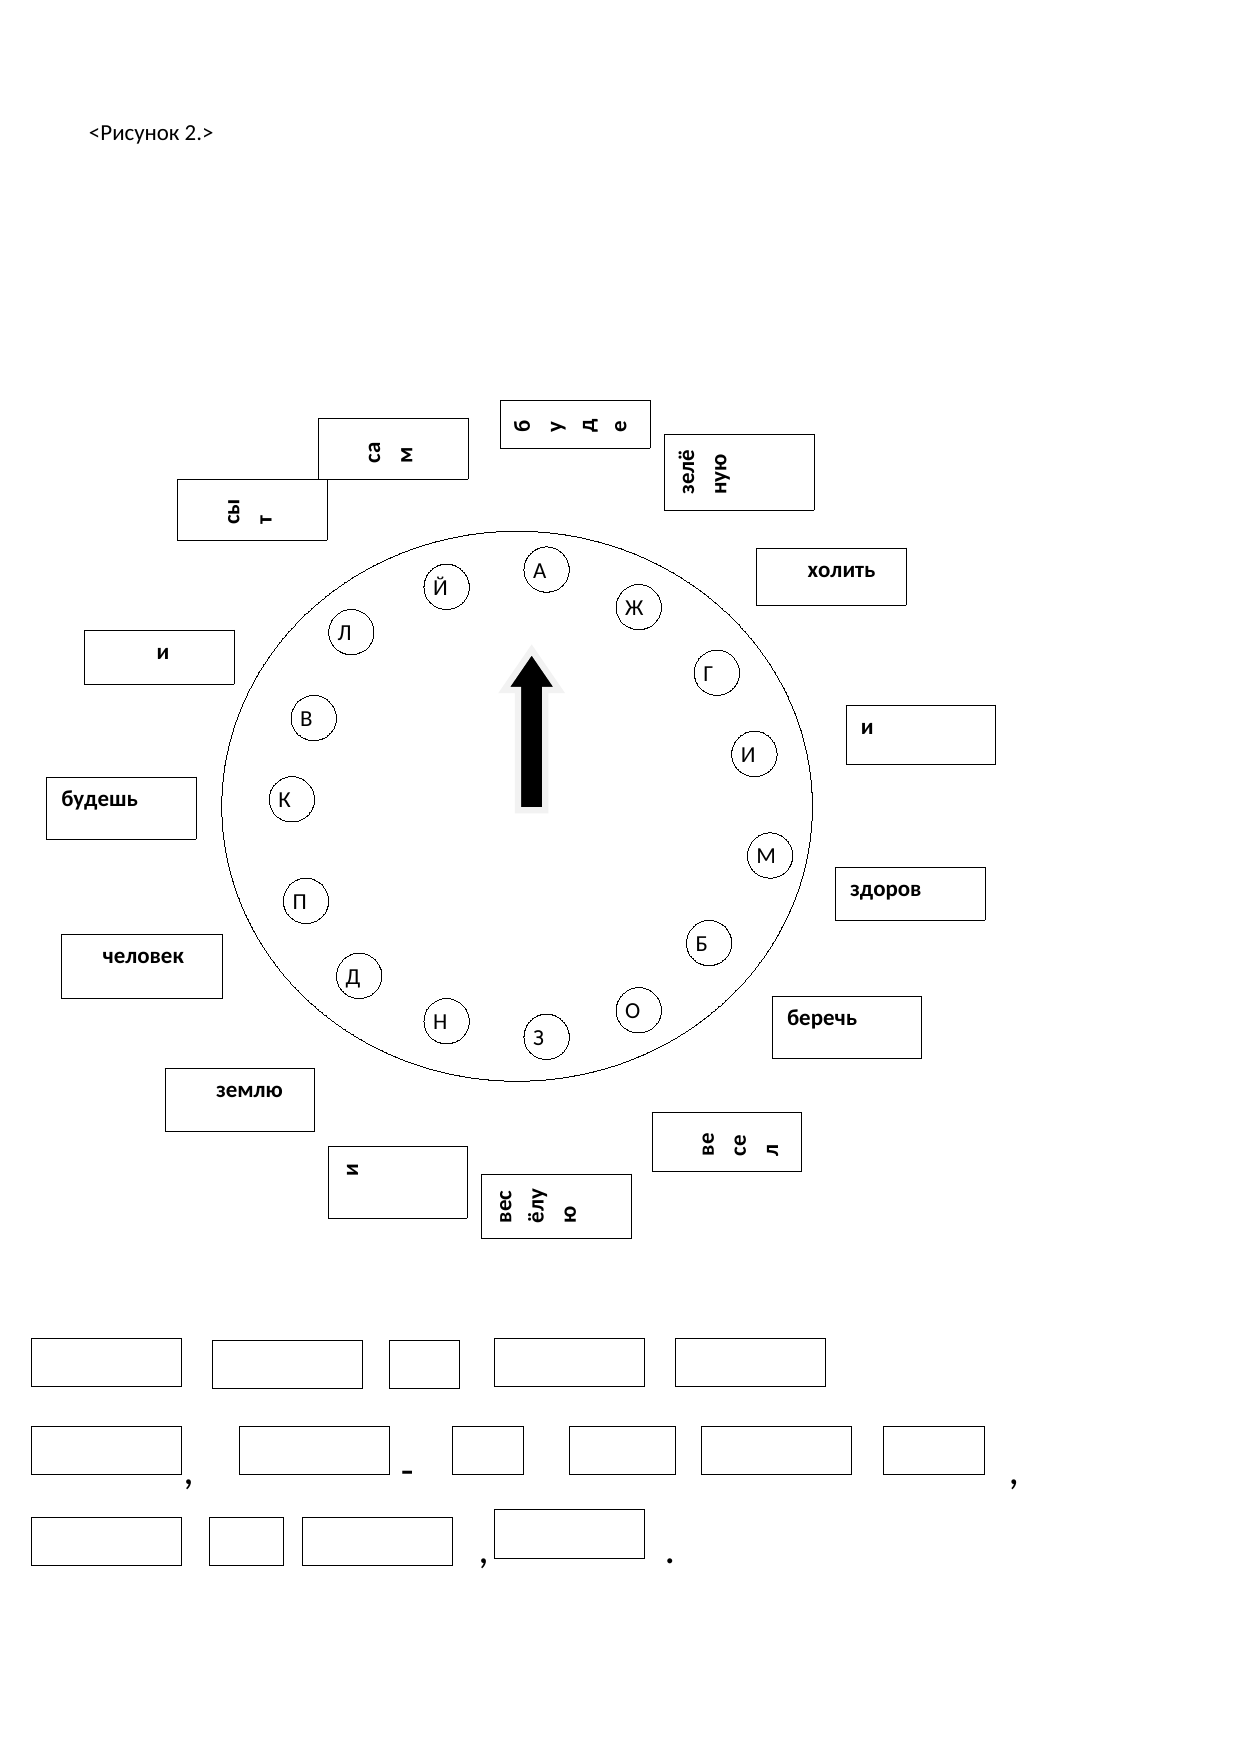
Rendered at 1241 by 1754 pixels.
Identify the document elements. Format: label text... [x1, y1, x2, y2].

text , - , [89, 1444, 1211, 1494]
text , . [89, 1523, 1211, 1574]
text <Рисунок 2.> [89, 118, 1211, 146]
